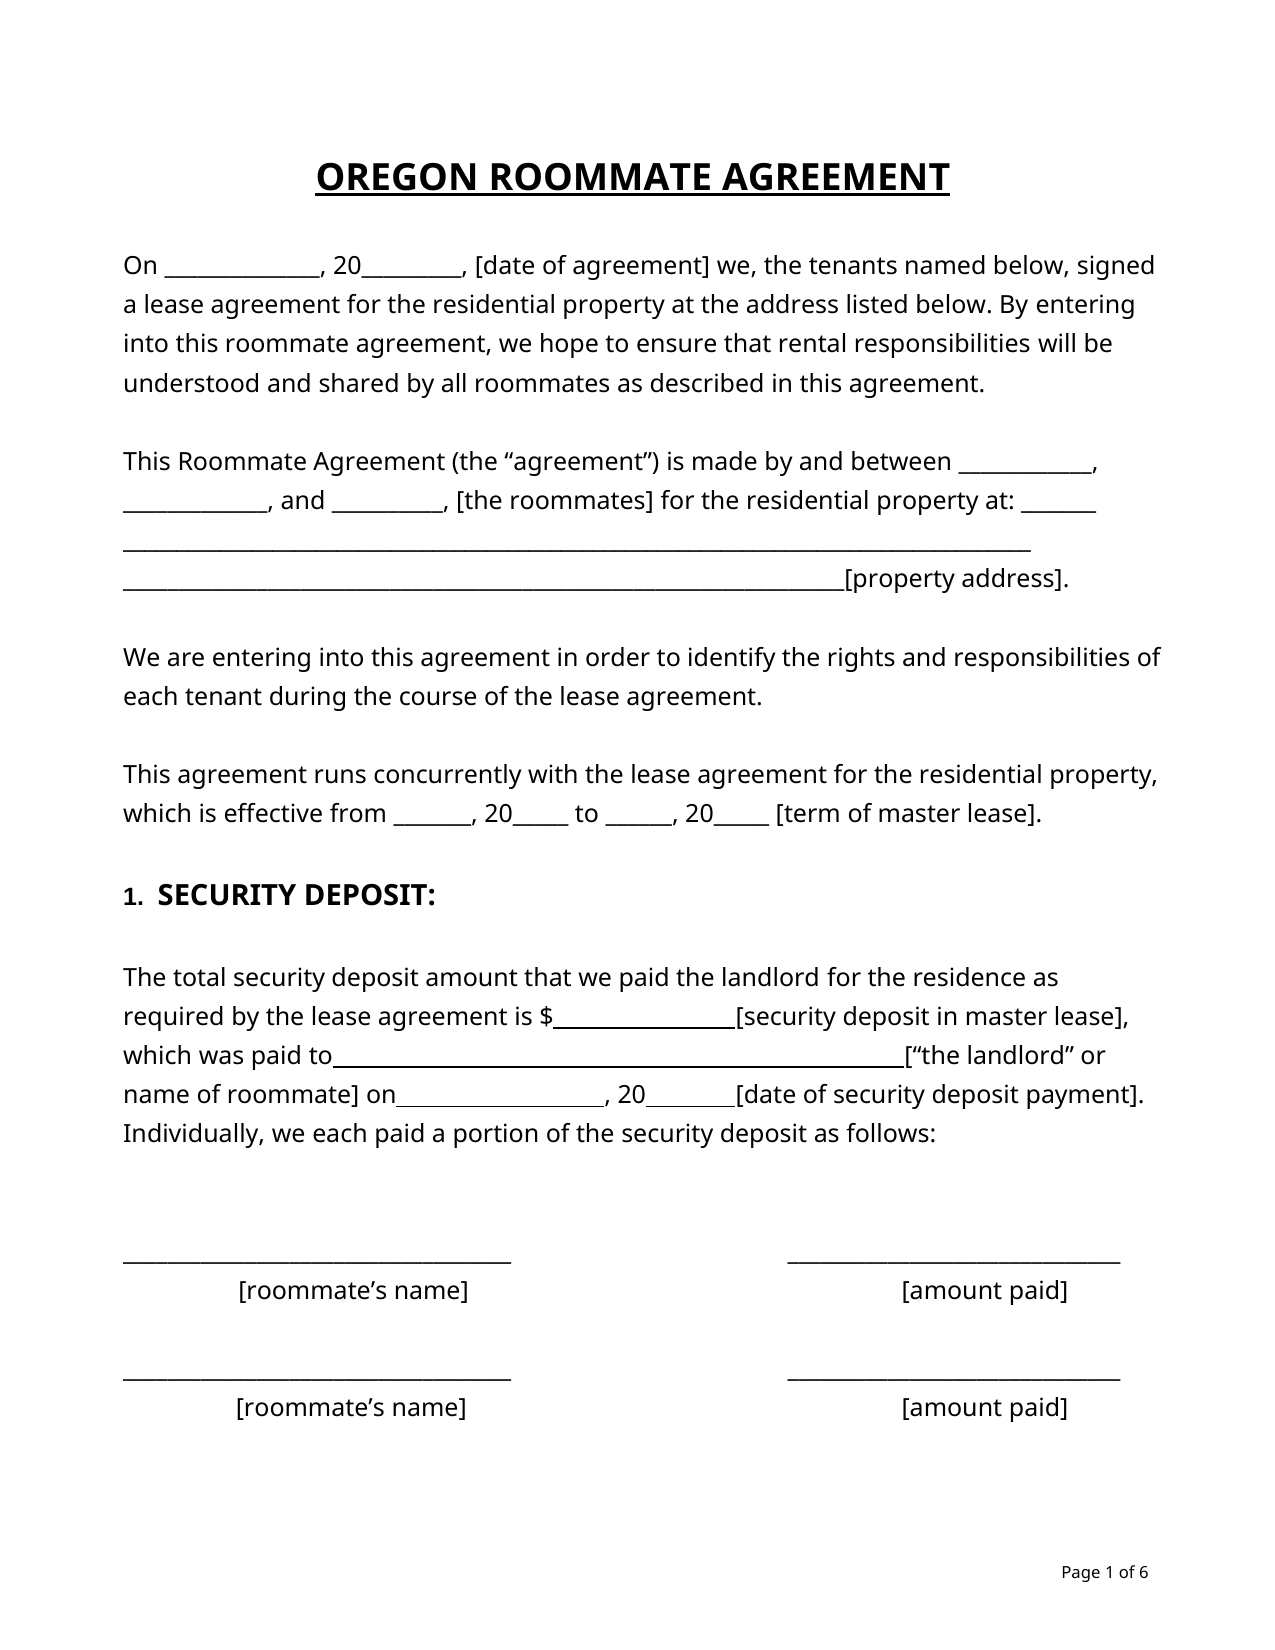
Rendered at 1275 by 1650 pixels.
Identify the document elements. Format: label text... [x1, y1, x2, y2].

list SECURITY DEPOSIT: [123, 874, 1091, 914]
text This Roommate Agreement (the “agreement”) is made by and between ____________, _____________, and __________, [the roommates] for the residential property at: _______ [123, 444, 1162, 517]
list The total security deposit amount that we paid the landlord for the residence as required by the lease agreement is $ [security deposit in master lease], which was paid to [“the landlord” or name of roommate] on , 20 [date of security deposit payment]. Individually, we each paid a portion of the security deposit as follows: [123, 959, 1162, 1150]
title OREGON ROOMMATE AGREEMENT [112, 150, 1153, 201]
text [roommate’s name] [amount paid] [112, 1390, 1162, 1424]
text This agreement runs concurrently with the lease agreement for the residential property, which is effective from _______, 20_____ to ______, 20_____ [term of master lease]. [123, 757, 1162, 830]
text ______________________________________________________________________________________________________________________________________________________[property address]. [123, 522, 1162, 595]
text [123, 1351, 1162, 1385]
text We are entering into this agreement in order to identify the rights and responsibilities of each tenant during the course of the lease agreement. [123, 639, 1162, 713]
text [123, 1233, 1162, 1267]
text [roommate’s name] [amount paid] [199, 1273, 1162, 1307]
text On ______________, 20_________, [date of agreement] we, the tenants named below, signed a lease agreement for the residential property at the address listed below. By entering into this roommate agreement, we hope to ensure that rental responsibilities will be understood and shared by all roommates as described in this agreement. [123, 248, 1162, 399]
